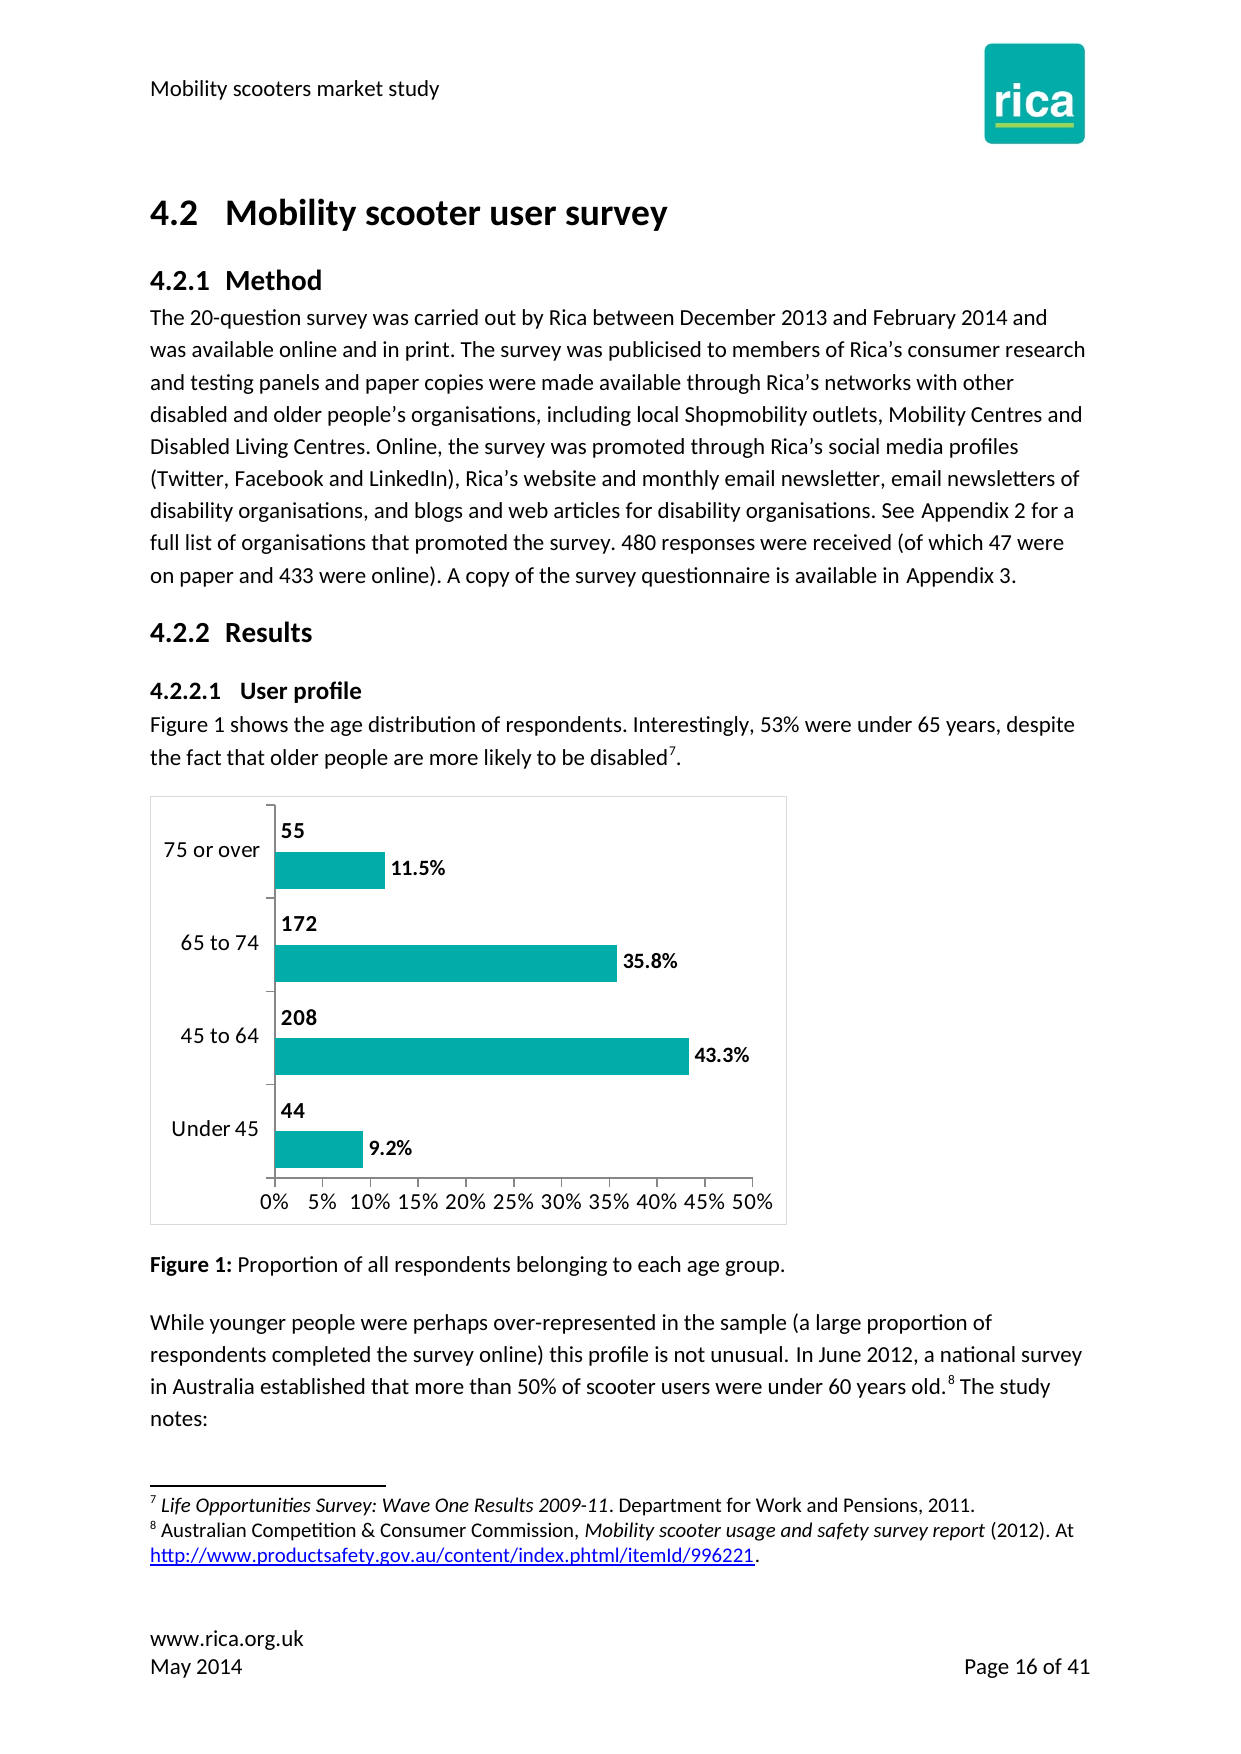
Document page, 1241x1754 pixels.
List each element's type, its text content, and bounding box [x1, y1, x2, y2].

text While younger people were perhaps over-represented in the sample (a large proportion of respondents completed the survey online) this profile is not unusual. In June 2012, a national survey in Australia established that more than 50% of scooter users were under 60 years old. The study notes: [150, 1308, 1090, 1432]
text Figure 1 shows the age distribution of respondents. Interestingly, 53% were under 65 years, despite the fact that older people are more likely to be disabled. [150, 711, 1090, 771]
text Figure 1: Proportion of all respondents belonging to each age group. [150, 1250, 1090, 1278]
subtitle User profile [150, 676, 1090, 706]
text The 20-question survey was carried out by Rica between December 2013 and February 2014 and was available online and in print. The survey was publicised to members of Rica’s consumer research and testing panels and paper copies were made available through Rica’s networks with other disabled and older people’s organisations, including local Shopmobility outlets, Mobility Centres and Disabled Living Centres. Online, the survey was promoted through Rica’s social media profiles (Twitter, Facebook and LinkedIn), Rica’s website and monthly email newsletter, email newsletters of disability organisations, and blogs and web articles for disability organisations. See Appendix 2 for a full list of organisations that promoted the survey. 480 responses were received (of which 47 were on paper and 433 were online). A copy of the survey questionnaire is available in Appendix 3. [150, 303, 1090, 589]
subtitle Results [150, 614, 1090, 649]
picture [981, 40, 1088, 147]
subtitle Method [150, 262, 1090, 298]
subtitle Mobility scooter user survey [150, 189, 1090, 234]
